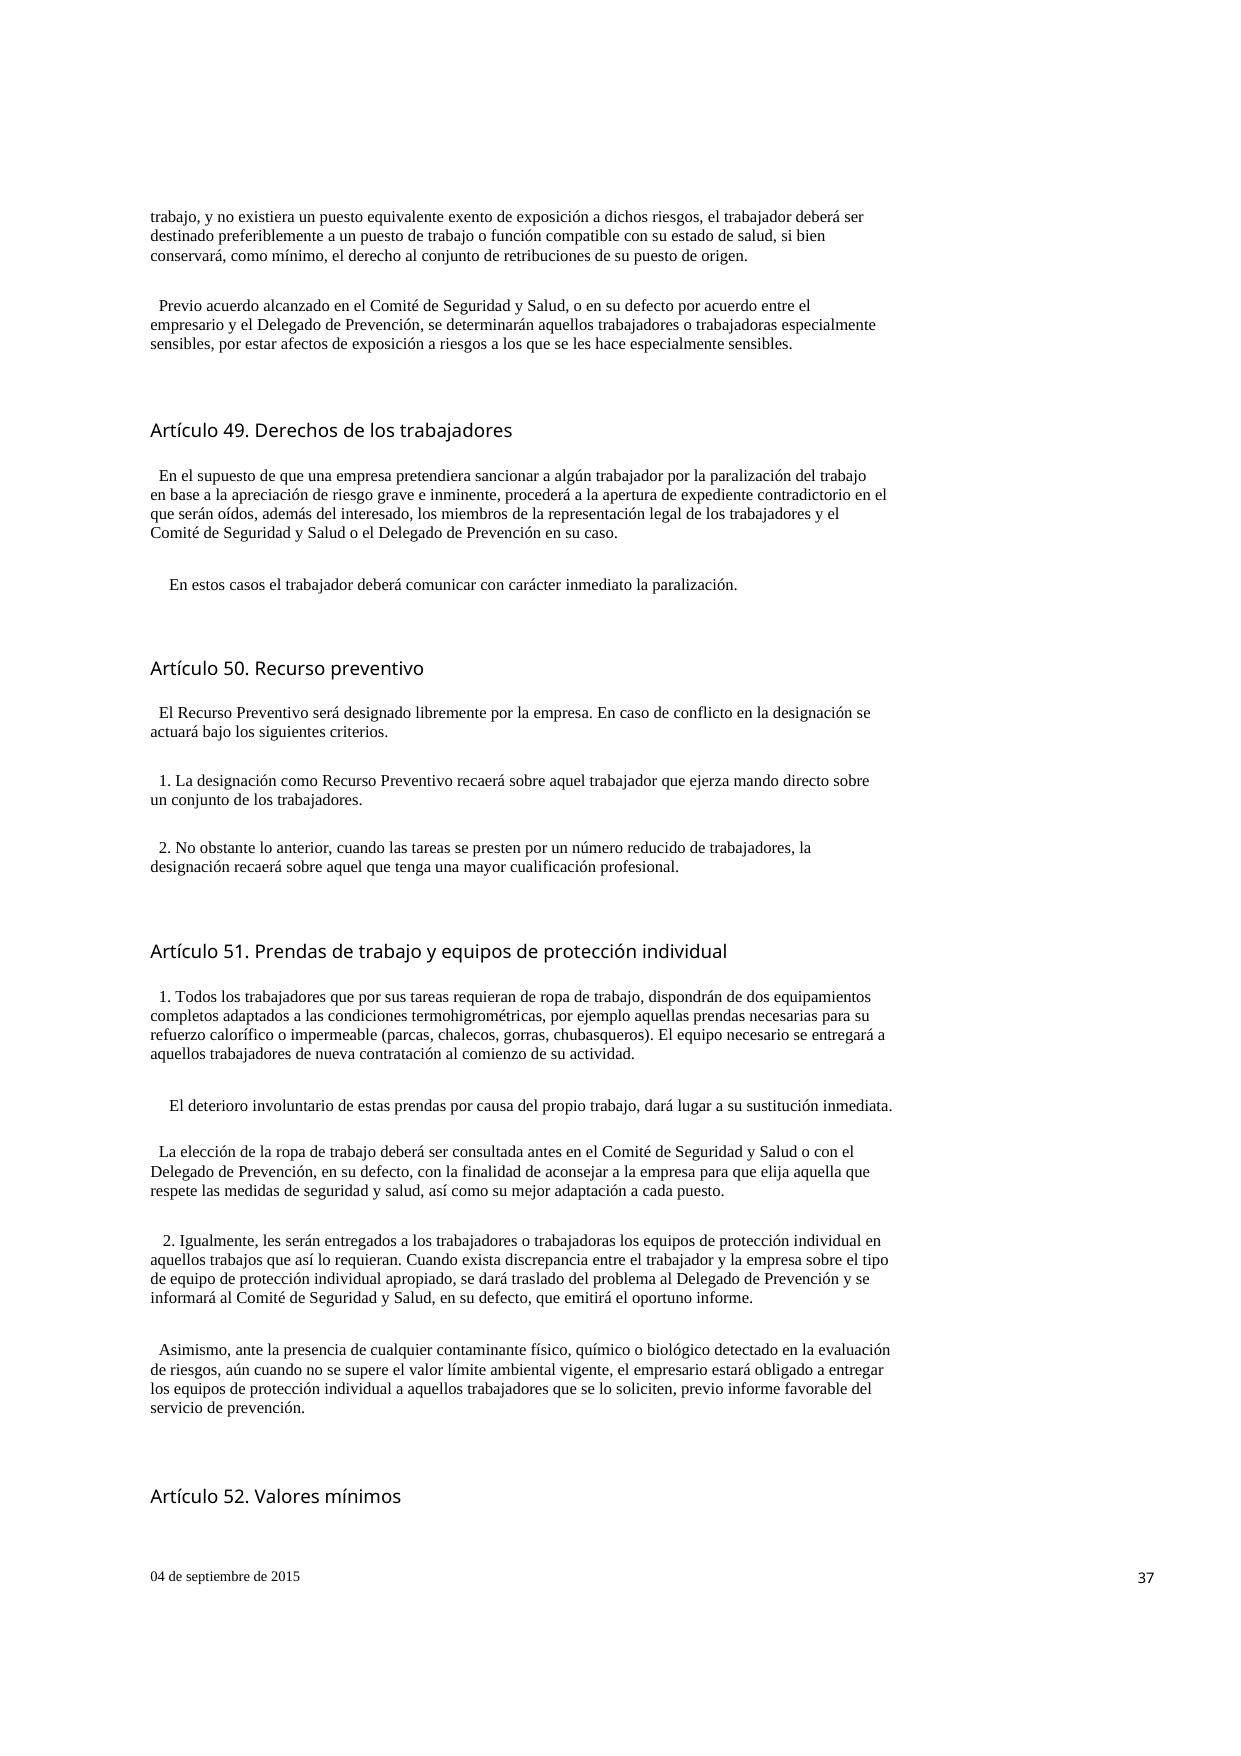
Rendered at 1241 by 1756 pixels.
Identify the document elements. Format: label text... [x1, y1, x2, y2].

text El deterioro involuntario de estas prendas por causa del propio trabajo, dará lugar a su sustitución inmediata. [169, 1096, 1149, 1115]
text Asimismo, ante la presencia de cualquier contaminante físico, químico o biológico detectado en la evaluación [150, 1340, 1165, 1359]
text 2. No obstante lo anterior, cuando las tareas se presten por un número reducido de trabajadores, la [150, 837, 1165, 857]
text 2. Igualmente, les serán entregados a los trabajadores o trabajadoras los equipos de protección individual en [150, 1231, 1165, 1250]
text los equipos de protección individual a aquellos trabajadores que se lo soliciten, previo informe favorable del [150, 1378, 1165, 1398]
text respete las medidas de seguridad y salud, así como su mejor adaptación a cada puesto. [150, 1181, 1165, 1200]
text En estos casos el trabajador deberá comunicar con carácter inmediato la paralización. [169, 575, 962, 594]
text aquellos trabajos que así lo requieran. Cuando exista discrepancia entre el trabajador y la empresa sobre el tipo [150, 1250, 1165, 1269]
text El Recurso Preventivo será designado libremente por la empresa. En caso de conflicto en la designación se [150, 703, 1165, 722]
text completos adaptados a las condiciones termohigrométricas, por ejemplo aquellas prendas necesarias para su [150, 1006, 1165, 1025]
text 1. Todos los trabajadores que por sus tareas requieran de ropa de trabajo, dispondrán de dos equipamientos [150, 987, 1165, 1006]
text actuará bajo los siguientes criterios. [150, 722, 1165, 741]
text sensibles, por estar afectos de exposición a riesgos a los que se les hace especialmente sensibles. [150, 334, 1165, 353]
text destinado preferiblemente a un puesto de trabajo o función compatible con su estado de salud, si bien [150, 226, 1165, 245]
text conservará, como mínimo, el derecho al conjunto de retribuciones de su puesto de origen. [150, 245, 1165, 264]
text de riesgos, aún cuando no se supere el valor límite ambiental vigente, el empresario estará obligado a entregar [150, 1359, 1165, 1378]
text Artículo 52. Valores mínimos [150, 1483, 511, 1509]
text que serán oídos, además del interesado, los miembros de la representación legal de los trabajadores y el [150, 504, 1165, 523]
text 1. La designación como Recurso Preventivo recaerá sobre aquel trabajador que ejerza mando directo sobre [150, 770, 1165, 789]
text servicio de prevención. [150, 1398, 1165, 1417]
text informará al Comité de Seguridad y Salud, en su defecto, que emitirá el oportuno informe. [150, 1288, 1165, 1307]
text En el supuesto de que una empresa pretendiera sancionar a algún trabajador por la paralización del trabajo [150, 466, 1165, 485]
text Delegado de Prevención, en su defecto, con la finalidad de aconsejar a la empresa para que elija aquella que [150, 1161, 1165, 1181]
text un conjunto de los trabajadores. [150, 789, 1165, 809]
text designación recaerá sobre aquel que tenga una mayor cualificación profesional. [150, 857, 1165, 876]
text en base a la apreciación de riesgo grave e inminente, procederá a la apertura de expediente contradictorio en el [150, 485, 1165, 504]
text La elección de la ropa de trabajo deberá ser consultada antes en el Comité de Seguridad y Salud o con el [150, 1142, 1165, 1161]
text aquellos trabajadores de nueva contratación al comienzo de su actividad. [150, 1044, 1165, 1063]
text Artículo 51. Prendas de trabajo y equipos de protección individual [150, 938, 881, 964]
text 37 [1138, 1568, 1231, 1588]
text Artículo 50. Recurso preventivo [150, 655, 539, 680]
text Comité de Seguridad y Salud o el Delegado de Prevención en su caso. [150, 523, 1165, 542]
text Previo acuerdo alcanzado en el Comité de Seguridad y Salud, o en su defecto por acuerdo entre el [150, 295, 1165, 314]
text empresario y el Delegado de Prevención, se determinarán aquellos trabajadores o trabajadoras especialmente [150, 314, 1165, 334]
text Artículo 49. Derechos de los trabajadores [150, 417, 637, 443]
text trabajo, y no existiera un puesto equivalente exento de exposición a dichos riesgos, el trabajador deberá ser [150, 207, 1165, 226]
text refuerzo calorífico o impermeable (parcas, chalecos, gorras, chubasqueros). El equipo necesario se entregará a [150, 1025, 1165, 1044]
text de equipo de protección individual apropiado, se dará traslado del problema al Delegado de Prevención y se [150, 1269, 1165, 1288]
text 04 de septiembre de 2015 [150, 1568, 419, 1585]
